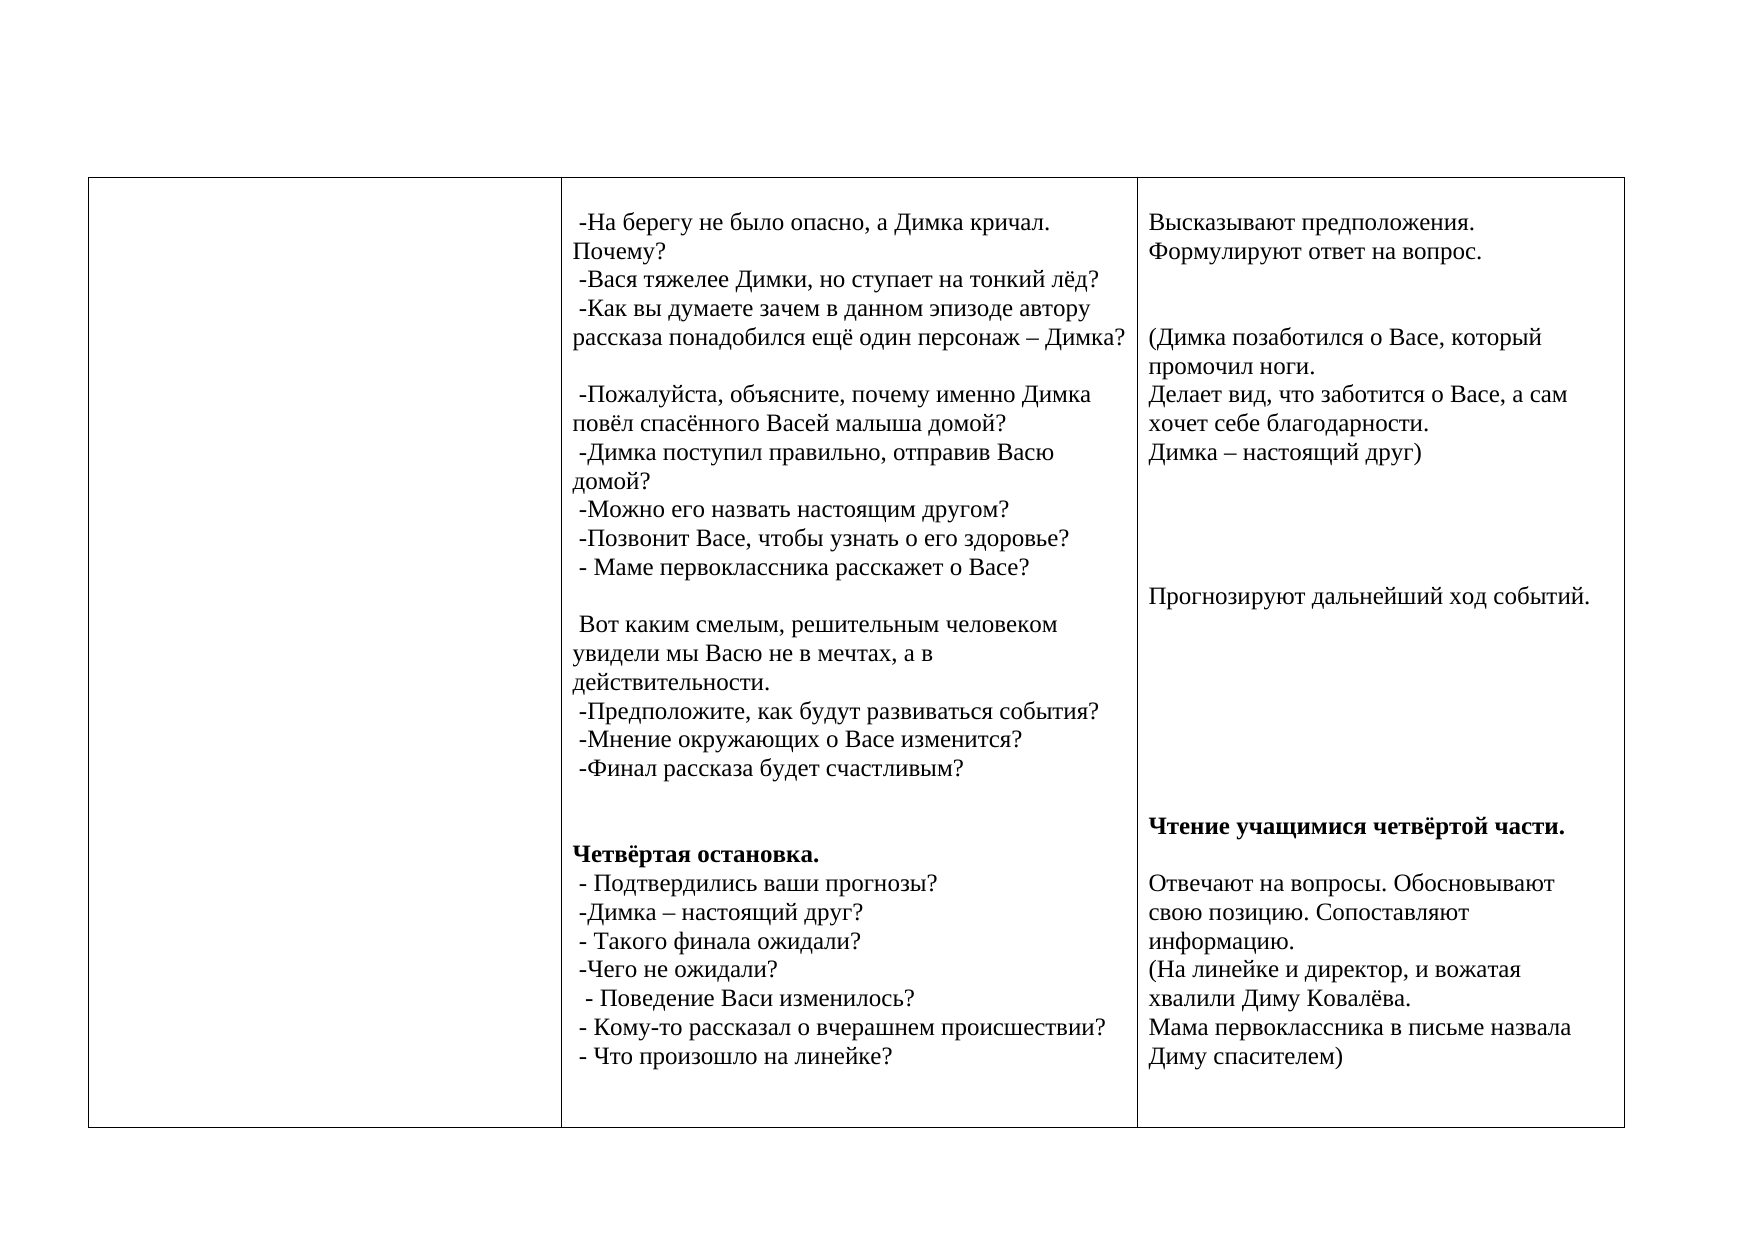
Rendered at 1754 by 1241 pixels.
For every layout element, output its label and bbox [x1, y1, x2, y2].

table_cell [89, 178, 561, 1127]
table_cell [1138, 178, 1624, 1127]
table_cell [562, 178, 1137, 1127]
